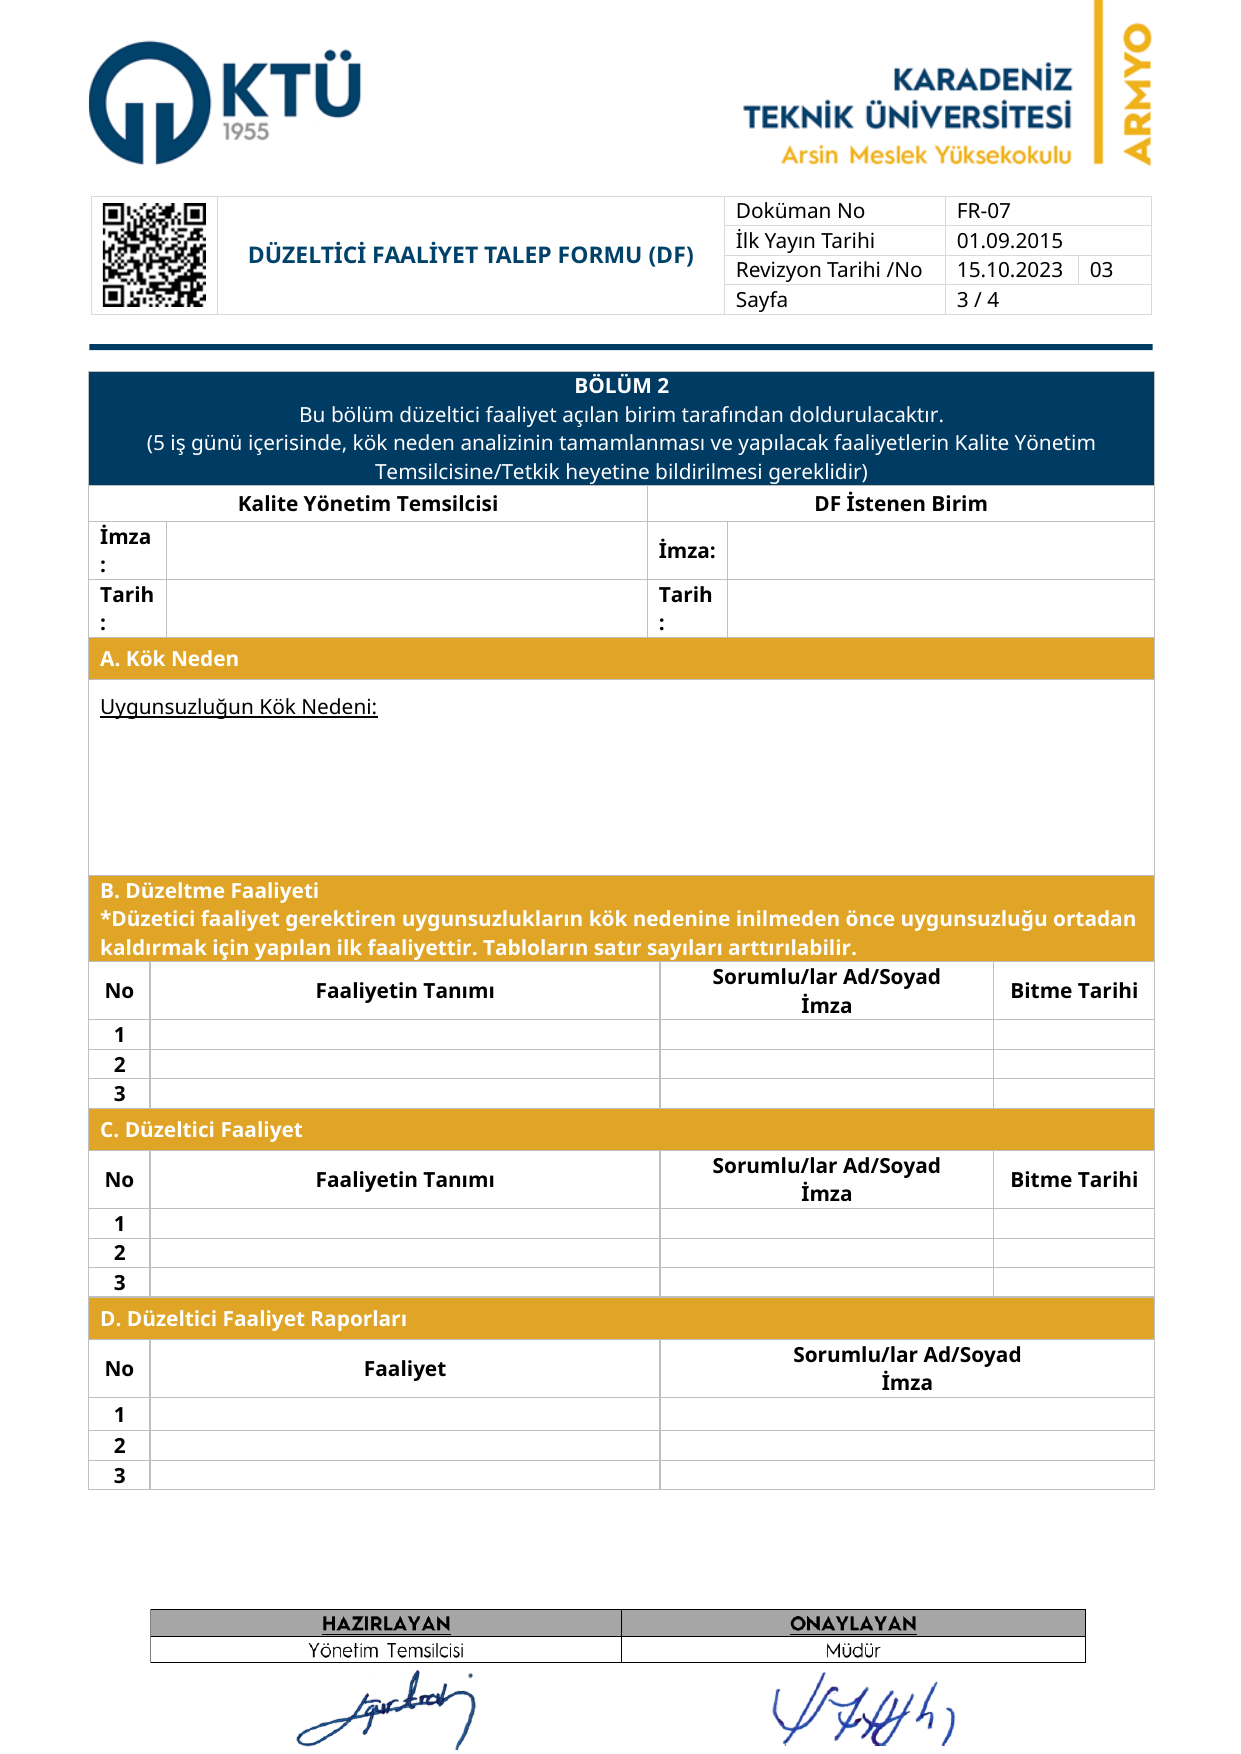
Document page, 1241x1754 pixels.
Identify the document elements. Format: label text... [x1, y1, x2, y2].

table_cell 1 [89, 1209, 149, 1237]
table_cell [994, 1239, 1154, 1267]
table_cell 1 [89, 1398, 149, 1430]
table_cell Kalite Yönetim Temsilcisi [89, 486, 647, 521]
table_cell [728, 580, 1154, 637]
table_cell Sorumlu/lar Ad/Soyad İmza [661, 962, 993, 1019]
table_cell [167, 522, 647, 579]
table_cell [151, 1239, 659, 1267]
table_cell D. Düzeltici Faaliyet Raporları [89, 1298, 1154, 1339]
table_cell 2 [89, 1431, 149, 1460]
table_cell [994, 1020, 1154, 1049]
table_cell [661, 1461, 1154, 1489]
table_cell [661, 1209, 993, 1237]
table_cell İmza: [648, 522, 727, 579]
table_cell 1 [89, 1020, 149, 1049]
table_cell [151, 1079, 659, 1108]
table_header BÖLÜM 2 Bu bölüm düzeltici faaliyet açılan birim tarafından doldurulacaktır. (5 iş günü içerisinde, kök neden analizinin tamamlanması ve yapılacak faaliyetlerin Kalite Yönetim Temsilcisine/Tetkik heyetine bildirilmesi gereklidir) [89, 372, 1154, 485]
table_cell [661, 1020, 993, 1049]
table_cell [661, 1050, 993, 1078]
table_cell [994, 1268, 1154, 1296]
table_cell [661, 1079, 993, 1108]
table_cell Tarih: [648, 580, 727, 637]
table_cell [151, 1398, 659, 1430]
table_cell No [89, 962, 149, 1019]
table_cell [167, 580, 647, 637]
table_cell A. Kök Neden [89, 638, 1154, 679]
table_cell Tarih: [89, 580, 166, 637]
table_cell [151, 1461, 659, 1489]
table_cell [994, 1050, 1154, 1078]
table_cell Bitme Tarihi [994, 1151, 1154, 1208]
table_cell DF İstenen Birim [648, 486, 1154, 521]
table_cell [994, 1079, 1154, 1108]
table_cell Sorumlu/lar Ad/Soyad İmza [661, 1340, 1154, 1397]
table_cell [728, 522, 1154, 579]
picture [88, 0, 1152, 168]
table_cell [661, 1431, 1154, 1460]
picture [102, 203, 206, 307]
table_cell 2 [89, 1239, 149, 1267]
table_cell 3 [89, 1268, 149, 1296]
table_cell Bitme Tarihi [994, 962, 1154, 1019]
table_cell [661, 1398, 1154, 1430]
table_cell 3 [89, 1079, 149, 1108]
table_cell [151, 1431, 659, 1460]
table_cell Sorumlu/lar Ad/Soyad İmza [661, 1151, 993, 1208]
table_cell İmza: [89, 522, 166, 579]
picture [147, 1605, 1088, 1749]
table_cell B. Düzeltme Faaliyeti *Düzetici faaliyet gerektiren uygunsuzlukların kök nedenine inilmeden önce uygunsuzluğu ortadan kaldırmak için yapılan ilk faaliyettir. Tabloların satır sayıları arttırılabilir. [89, 876, 1154, 961]
table_cell [661, 1239, 993, 1267]
table_cell C. Düzeltici Faaliyet [89, 1109, 1154, 1150]
table_cell 3 [89, 1461, 149, 1489]
table_cell [994, 1209, 1154, 1237]
table_cell [661, 1268, 993, 1296]
table_cell [151, 1020, 659, 1049]
table_cell Faaliyetin Tanımı [151, 1151, 659, 1208]
table_cell [151, 1209, 659, 1237]
table_cell Faaliyet [151, 1340, 659, 1397]
table_cell Uygunsuzluğun Kök Nedeni: [89, 680, 1154, 875]
table_cell 2 [89, 1050, 149, 1078]
table_cell [151, 1268, 659, 1296]
table_cell Faaliyetin Tanımı [151, 962, 659, 1019]
table_cell No [89, 1151, 149, 1208]
table_cell No [89, 1340, 149, 1397]
table_cell [151, 1050, 659, 1078]
